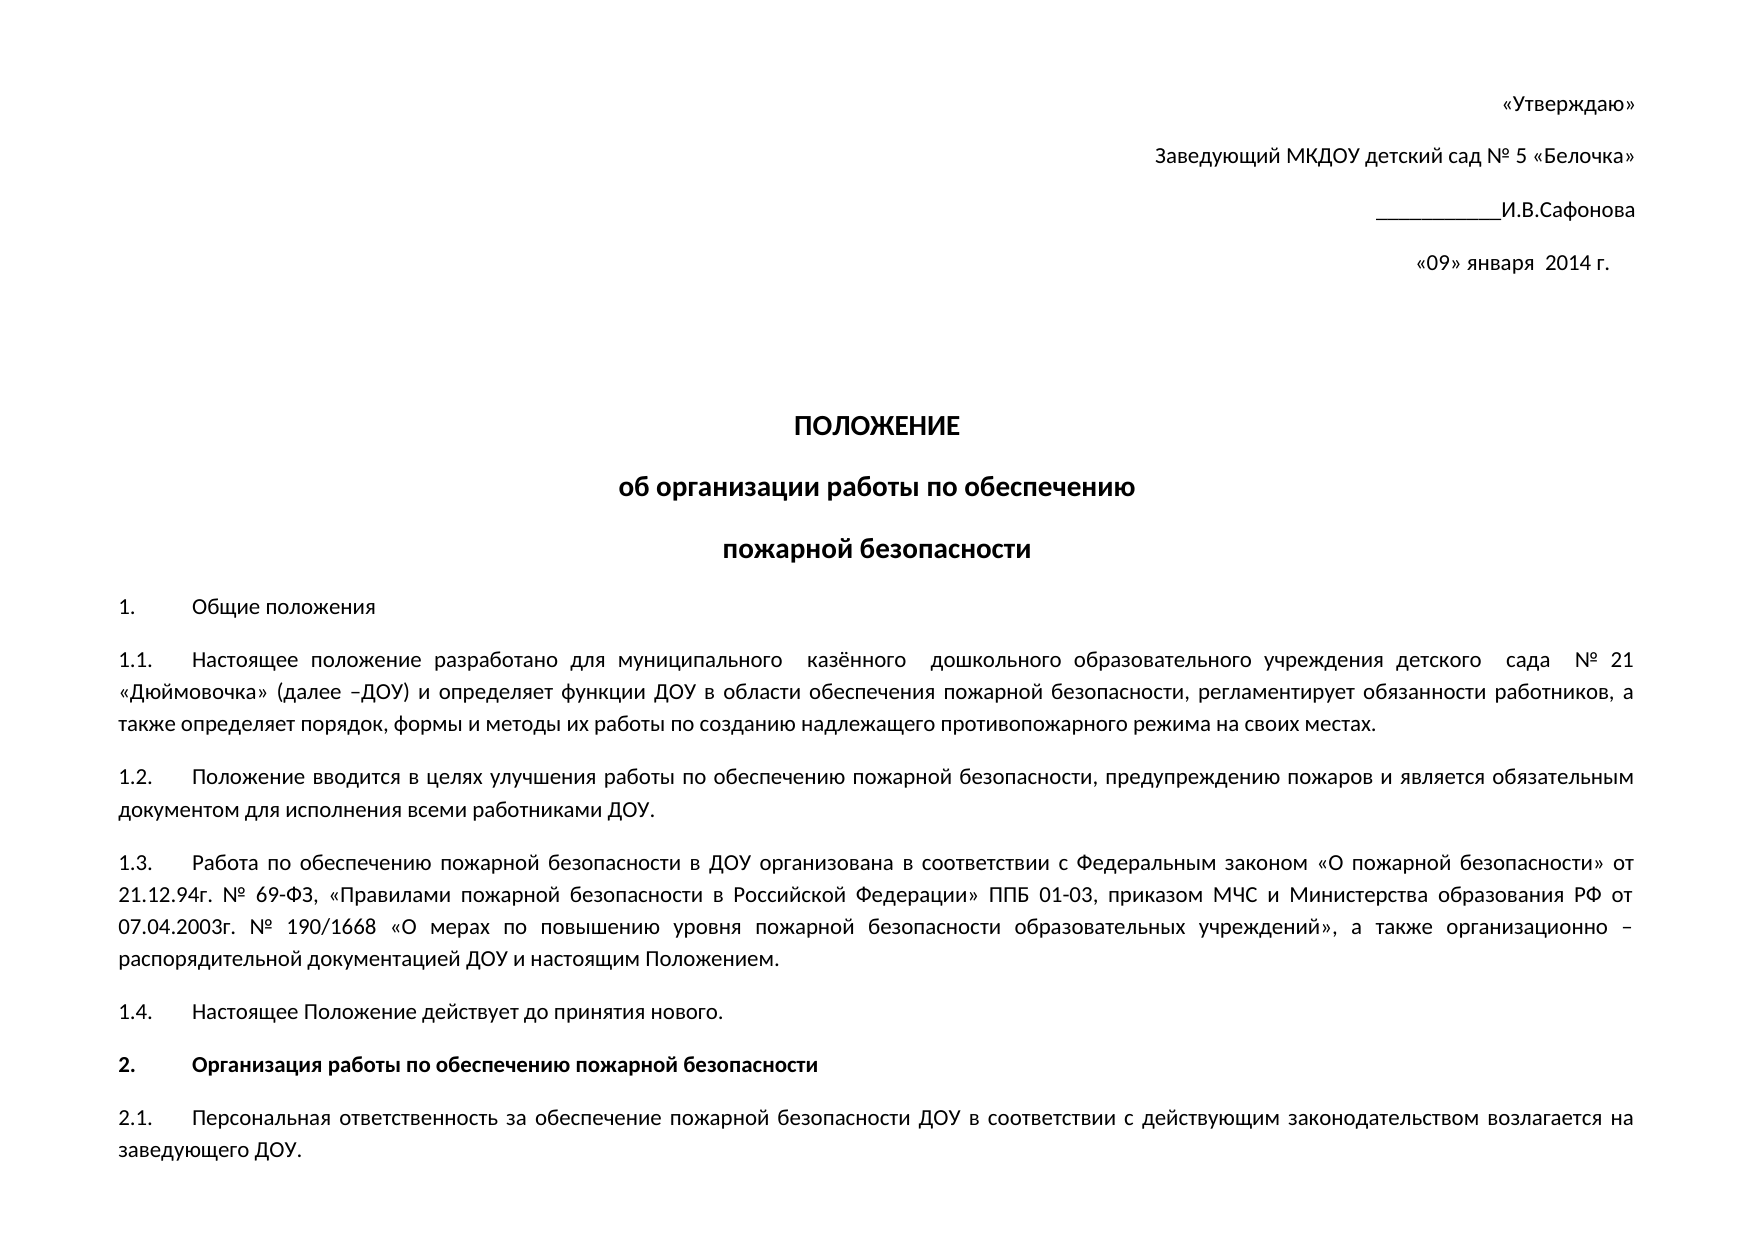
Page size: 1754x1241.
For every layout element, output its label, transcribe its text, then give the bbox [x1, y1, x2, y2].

text «Утверждаю» [118, 89, 1636, 117]
text ПОЛОЖЕНИЕ [118, 407, 1636, 442]
text 1.2. Положение вводится в целях улучшения работы по обеспечению пожарной безопасности, предупреждению пожаров и является обязательным документом для исполнения всеми работниками ДОУ. [118, 762, 1636, 823]
text 2. Организация работы по обеспечению пожарной безопасности [118, 1050, 1636, 1078]
text об организации работы по обеспечению [118, 468, 1636, 504]
text ___________И.В.Сафонова [118, 195, 1636, 223]
text «09» января 2014 г. [118, 248, 1636, 276]
text 1.3. Работа по обеспечению пожарной безопасности в ДОУ организована в соответствии с Федеральным законом «О пожарной безопасности» от 21.12.94г. № 69-ФЗ, «Правилами пожарной безопасности в Российской Федерации» ППБ 01-03, приказом МЧС и Министерства образования РФ от 07.04.2003г. № 190/1668 «О мерах по повышению уровня пожарной безопасности образовательных учреждений», а также организационно – распорядительной документацией ДОУ и настоящим Положением. [118, 848, 1636, 972]
text Заведующий МКДОУ детский сад № 5 «Белочка» [118, 142, 1636, 170]
text 1.4. Настоящее Положение действует до принятия нового. [118, 997, 1636, 1025]
text 1. Общие положения [118, 592, 1636, 620]
text 2.1. Персональная ответственность за обеспечение пожарной безопасности ДОУ в соответствии с действующим законодательством возлагается на заведующего ДОУ. [118, 1103, 1636, 1163]
text 1.1. Настоящее положение разработано для муниципального казённого дошкольного образовательного учреждения детского сада № 21 «Дюймовочка» (далее –ДОУ) и определяет функции ДОУ в области обеспечения пожарной безопасности, регламентирует обязанности работников, а также определяет порядок, формы и методы их работы по созданию надлежащего противопожарного режима на своих местах. [118, 645, 1636, 737]
text пожарной безопасности [118, 530, 1636, 566]
